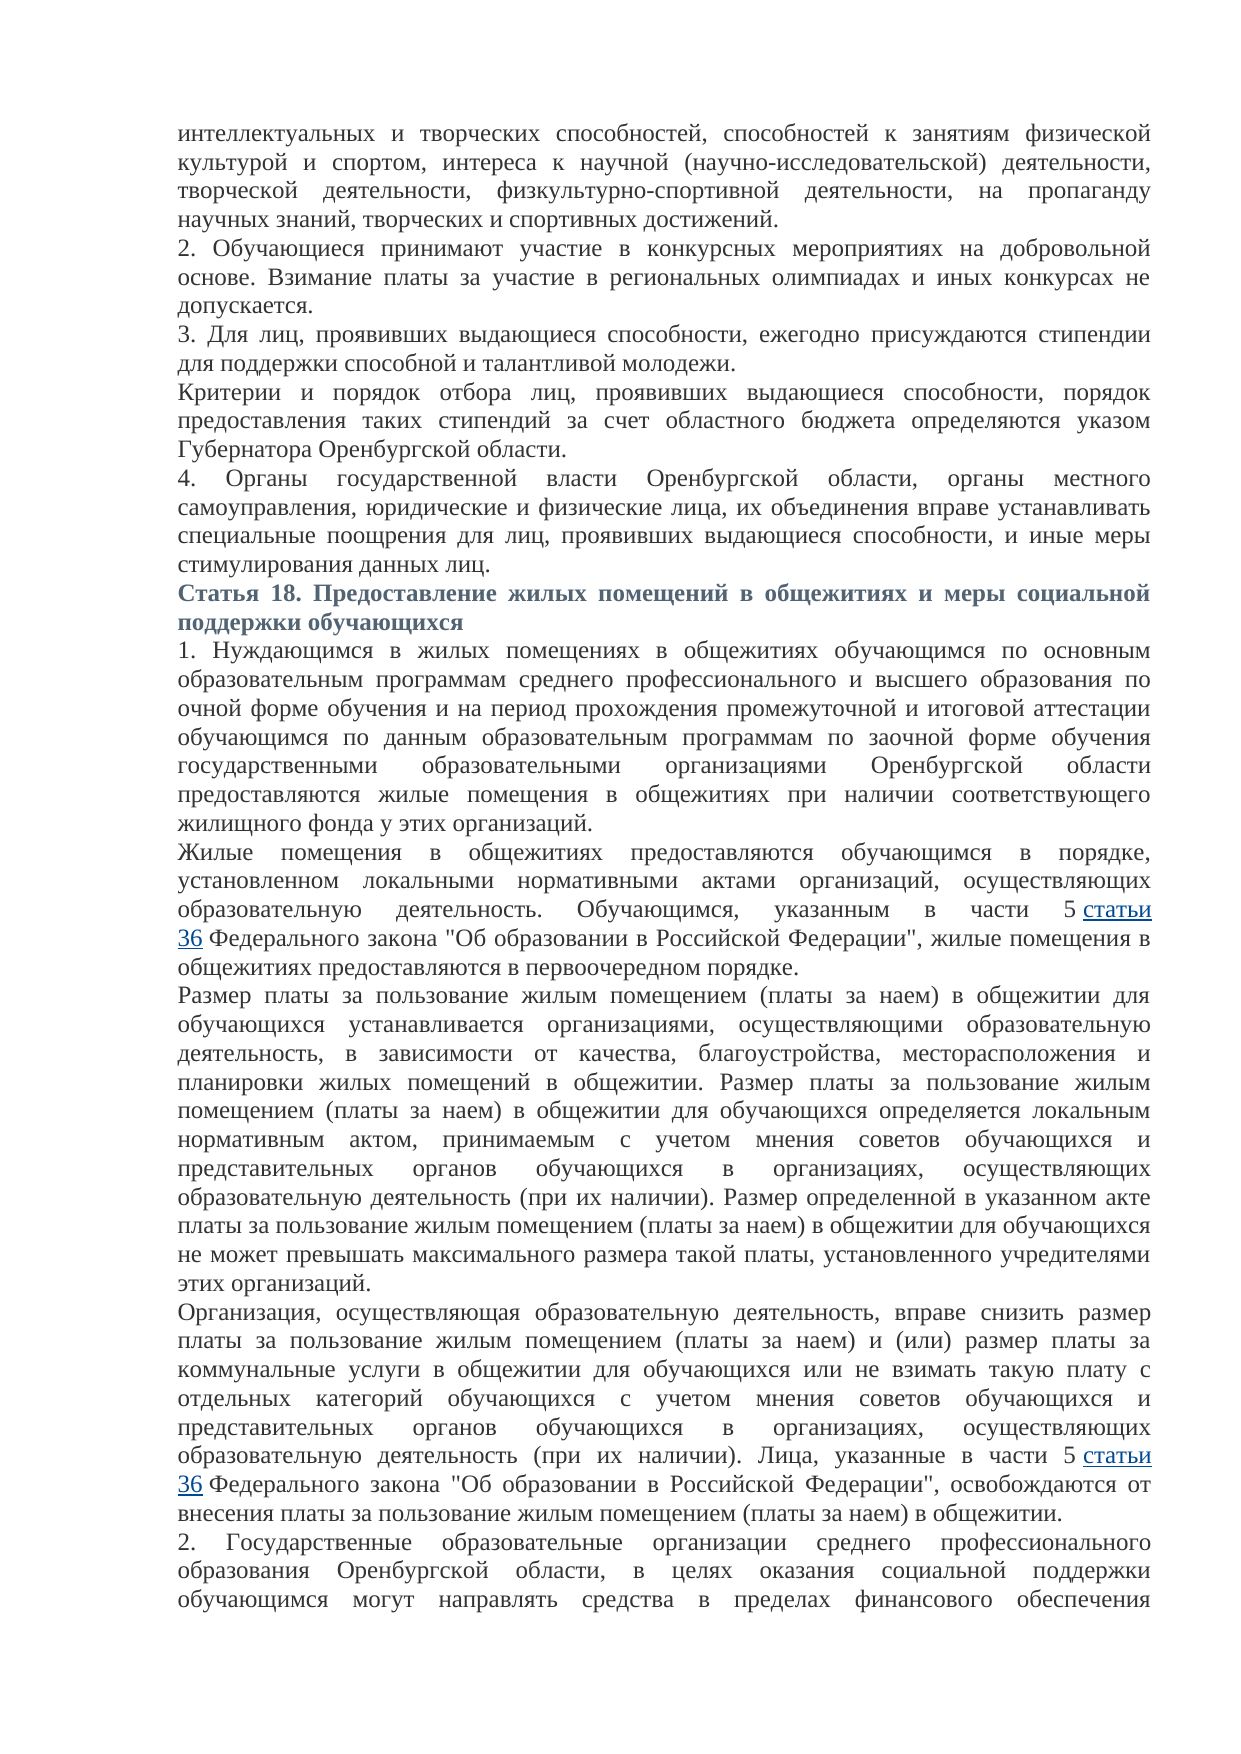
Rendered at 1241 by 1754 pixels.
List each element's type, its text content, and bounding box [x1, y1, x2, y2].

text Статья 18. Предоставление жилых помещений в общежитиях и меры социальной поддержки обучающихся [177, 578, 1152, 636]
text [177, 118, 1152, 233]
text 3. Для лиц, проявивших выдающиеся способности, ежегодно присуждаются стипендии для поддержки способной и талантливой молодежи. [177, 319, 1152, 377]
text Жилые помещения в общежитиях предоставляются обучающимся в порядке, установленном локальными нормативными актами организаций, осуществляющих образовательную деятельность. Обучающимся, указанным в части 5 статьи 36 Федерального закона "Об образовании в Российской Федерации", жилые помещения в общежитиях предоставляются в первоочередном порядке. [177, 837, 1152, 981]
text 1. Нуждающимся в жилых помещениях в общежитиях обучающимся по основным образовательным программам среднего профессионального и высшего образования по очной форме обучения и на период прохождения промежуточной и итоговой аттестации обучающимся по данным образовательным программам по заочной форме обучения государственными образовательными организациями Оренбургской области предоставляются жилые помещения в общежитиях при наличии соответствующего жилищного фонда у этих организаций. [177, 636, 1152, 837]
text 2. Обучающиеся принимают участие в конкурсных мероприятиях на добровольной основе. Взимание платы за участие в региональных олимпиадах и иных конкурсах не допускается. [177, 233, 1152, 319]
text Критерии и порядок отбора лиц, проявивших выдающиеся способности, порядок предоставления таких стипендий за счет областного бюджета определяются указом Губернатора Оренбургской области. [177, 377, 1152, 463]
text 4. Органы государственной власти Оренбургской области, органы местного самоуправления, юридические и физические лица, их объединения вправе устанавливать специальные поощрения для лиц, проявивших выдающиеся способности, и иные меры стимулирования данных лиц. [177, 463, 1152, 578]
text Размер платы за пользование жилым помещением (платы за наем) в общежитии для обучающихся устанавливается организациями, осуществляющими образовательную деятельность, в зависимости от качества, благоустройства, месторасположения и планировки жилых помещений в общежитии. Размер платы за пользование жилым помещением (платы за наем) в общежитии для обучающихся определяется локальным нормативным актом, принимаемым с учетом мнения советов обучающихся и представительных органов обучающихся в организациях, осуществляющих образовательную деятельность (при их наличии). Размер определенной в указанном акте платы за пользование жилым помещением (платы за наем) в общежитии для обучающихся не может превышать максимального размера такой платы, установленного учредителями этих организаций. [177, 981, 1152, 1297]
text Организация, осуществляющая образовательную деятельность, вправе снизить размер платы за пользование жилым помещением (платы за наем) и (или) размер платы за коммунальные услуги в общежитии для обучающихся или не взимать такую плату с отдельных категорий обучающихся с учетом мнения советов обучающихся и представительных органов обучающихся в организациях, осуществляющих образовательную деятельность (при их наличии). Лица, указанные в части 5 статьи 36 Федерального закона "Об образовании в Российской Федерации", освобождаются от внесения платы за пользование жилым помещением (платы за наем) в общежитии. [177, 1297, 1152, 1527]
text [177, 1527, 1152, 1613]
